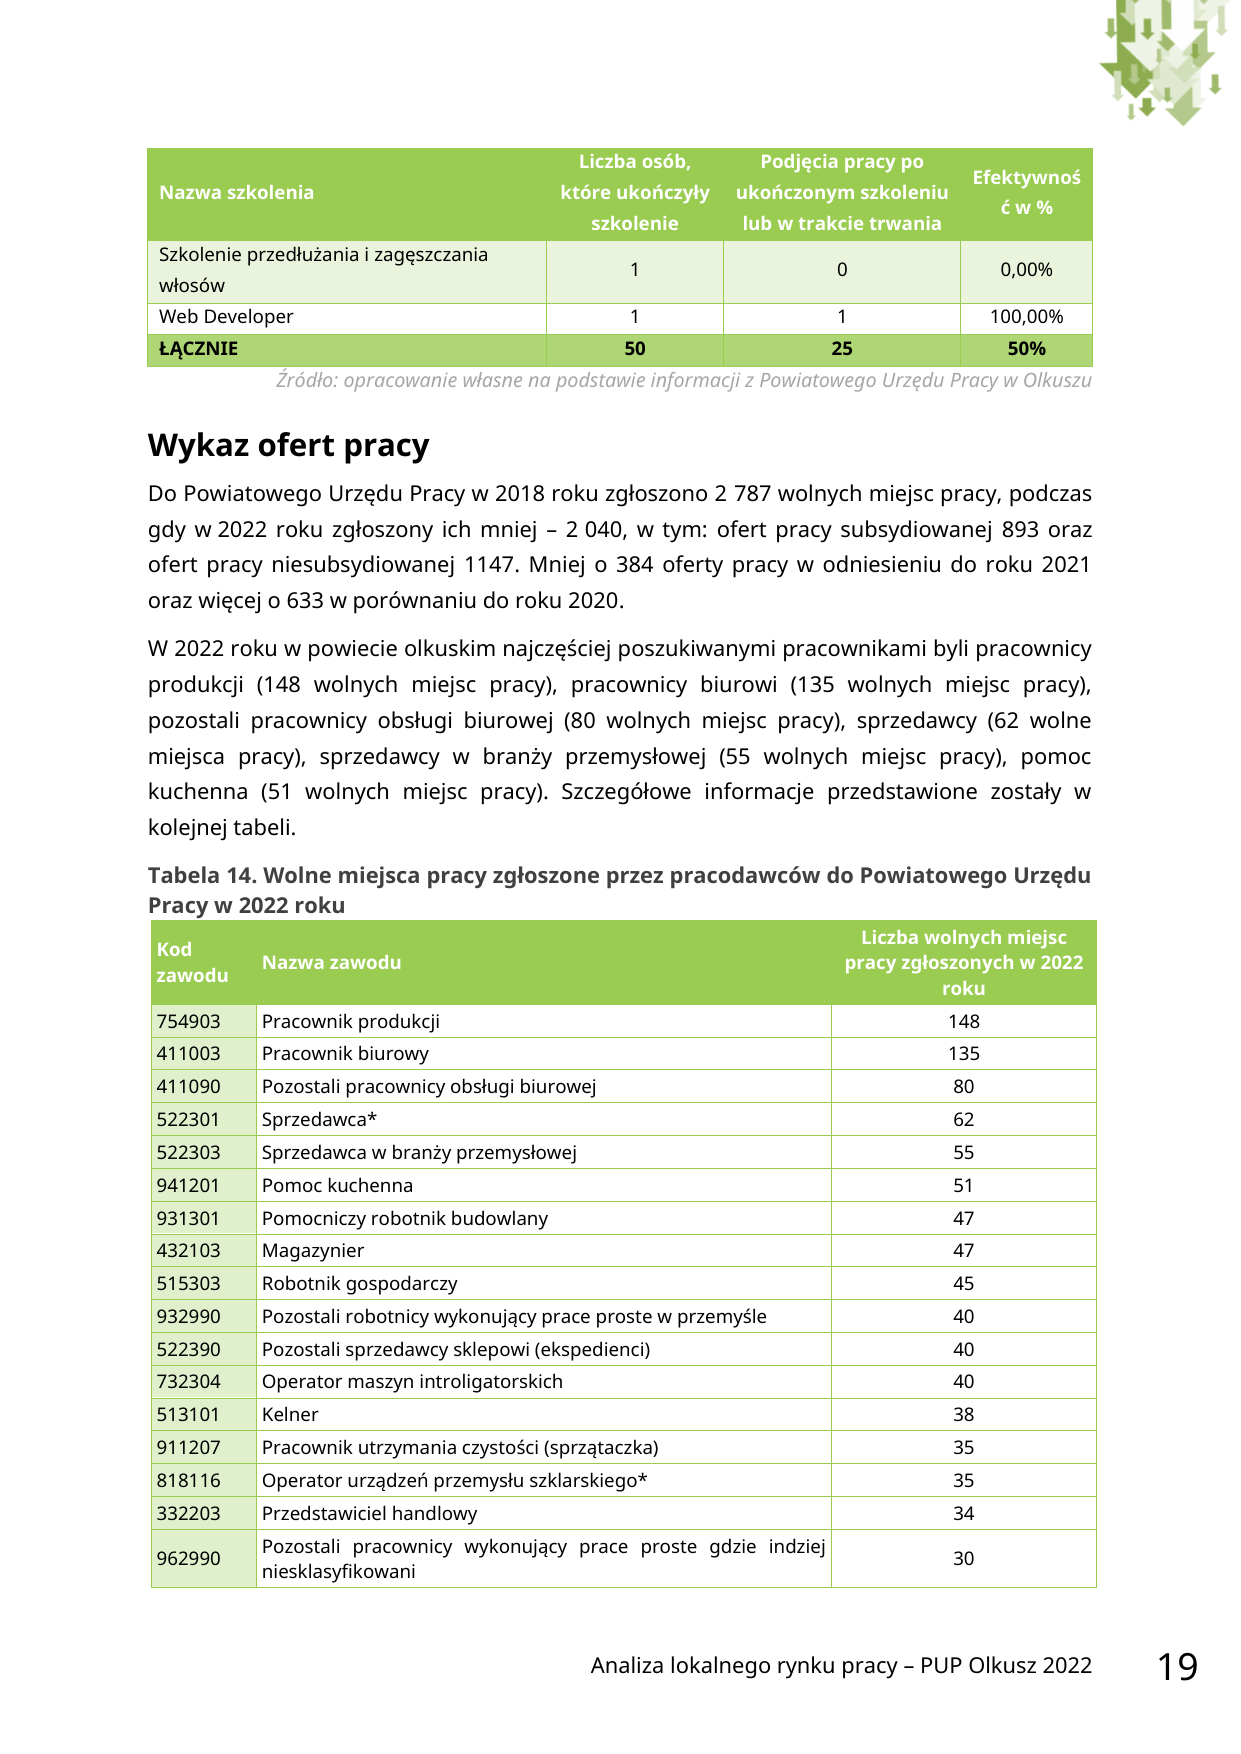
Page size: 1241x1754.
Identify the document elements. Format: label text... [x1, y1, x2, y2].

table_cell 55 [832, 1136, 1096, 1168]
subtitle Wykaz ofert pracy [148, 423, 1093, 466]
table_header Liczba osób, które ukończyły szkolenie [547, 149, 723, 240]
table_cell 40 [832, 1333, 1096, 1365]
table_cell 62 [832, 1103, 1096, 1135]
table_cell 522301 [152, 1103, 256, 1135]
table_cell 411090 [152, 1070, 256, 1102]
table_cell Pozostali pracownicy obsługi biurowej [257, 1070, 831, 1102]
table_cell 1 [724, 304, 960, 334]
table_cell 35 [832, 1464, 1096, 1496]
table_cell 818116 [152, 1464, 256, 1496]
table_cell 432103 [152, 1235, 256, 1266]
table_cell 25 [724, 335, 960, 366]
table_cell Pozostali pracownicy wykonujący prace proste gdzie indziej niesklasyfikowani [257, 1530, 831, 1587]
text Źródło: opracowanie własne na podstawie informacji z Powiatowego Urzędu Pracy w Olkuszu [148, 367, 1093, 394]
table_header Nazwa zawodu [257, 921, 831, 1004]
table_cell Szkolenie przedłużania i zagęszczania włosów [148, 241, 546, 303]
table_cell 931301 [152, 1202, 256, 1233]
table_cell Pomocniczy robotnik budowlany [257, 1202, 831, 1233]
table_cell 0 [724, 241, 960, 303]
table_cell Pracownik produkcji [257, 1005, 831, 1037]
table_cell 754903 [152, 1005, 256, 1037]
table_cell 50% [961, 335, 1092, 366]
table_cell Pracownik utrzymania czystości (sprzątaczka) [257, 1431, 831, 1463]
table_cell 50 [547, 335, 723, 366]
table_header Kod zawodu [152, 921, 256, 1004]
table_cell 941201 [152, 1169, 256, 1201]
table_cell Magazynier [257, 1235, 831, 1266]
table_cell 522303 [152, 1136, 256, 1168]
table_cell Pomoc kuchenna [257, 1169, 831, 1201]
text W 2022 roku w powiecie olkuskim najczęściej poszukiwanymi pracownikami byli pracownicy produkcji (148 wolnych miejsc pracy), pracownicy biurowi (135 wolnych miejsc pracy), pozostali pracownicy obsługi biurowej (80 wolnych miejsc pracy), sprzedawcy (62 wolne miejsca pracy), sprzedawcy w branży przemysłowej (55 wolnych miejsc pracy), pomoc kuchenna (51 wolnych miejsc pracy). Szczegółowe informacje przedstawione zostały w kolejnej tabeli. [148, 633, 1093, 842]
table_cell Operator urządzeń przemysłu szklarskiego* [257, 1464, 831, 1496]
table_cell Kelner [257, 1399, 831, 1430]
table_cell 45 [832, 1267, 1096, 1299]
table_cell Sprzedawca* [257, 1103, 831, 1135]
table_cell 732304 [152, 1366, 256, 1397]
table_cell 332203 [152, 1497, 256, 1529]
table_header Efektywność w % [961, 149, 1092, 240]
table_cell Web Developer [148, 304, 546, 334]
table_cell Pracownik biurowy [257, 1038, 831, 1069]
table_cell 522390 [152, 1333, 256, 1365]
table_cell 51 [832, 1169, 1096, 1201]
table_cell Operator maszyn introligatorskich [257, 1366, 831, 1397]
table_cell Pozostali sprzedawcy sklepowi (ekspedienci) [257, 1333, 831, 1365]
table_cell 962990 [152, 1530, 256, 1587]
table_cell 30 [832, 1530, 1096, 1587]
table_cell Przedstawiciel handlowy [257, 1497, 831, 1529]
table_cell 100,00% [961, 304, 1092, 334]
table_cell 135 [832, 1038, 1096, 1069]
table_cell 515303 [152, 1267, 256, 1299]
table_cell 47 [832, 1235, 1096, 1266]
table_cell 1 [547, 241, 723, 303]
table_cell 47 [832, 1202, 1096, 1233]
table_cell Robotnik gospodarczy [257, 1267, 831, 1299]
table_cell 411003 [152, 1038, 256, 1069]
table_cell 34 [832, 1497, 1096, 1529]
table_cell 932990 [152, 1300, 256, 1332]
table_cell 38 [832, 1399, 1096, 1430]
text Do Powiatowego Urzędu Pracy w 2018 roku zgłoszono 2 787 wolnych miejsc pracy, podczas gdy w 2022 roku zgłoszony ich mniej – 2 040, w tym: ofert pracy subsydiowanej 893 oraz ofert pracy niesubsydiowanej 1147. Mniej o 384 oferty pracy w odniesieniu do roku 2021 oraz więcej o 633 w porównaniu do roku 2020. [148, 478, 1093, 615]
table_cell 513101 [152, 1399, 256, 1430]
table_cell 80 [832, 1070, 1096, 1102]
table_header Nazwa szkolenia [148, 149, 546, 240]
table_cell 0,00% [961, 241, 1092, 303]
table_cell 1 [547, 304, 723, 334]
table_cell 40 [832, 1366, 1096, 1397]
table_cell Sprzedawca w branży przemysłowej [257, 1136, 831, 1168]
table_cell 40 [832, 1300, 1096, 1332]
table_header Podjęcia pracy po ukończonym szkoleniu lub w trakcie trwania [724, 149, 960, 240]
table_cell ŁĄCZNIE [148, 335, 546, 366]
text Tabela 14. Wolne miejsca pracy zgłoszone przez pracodawców do Powiatowego Urzędu Pracy w 2022 roku [148, 860, 1093, 920]
table_cell 148 [832, 1005, 1096, 1037]
table_header Liczba wolnych miejsc pracy zgłoszonych w 2022 roku [832, 921, 1096, 1004]
table_cell 35 [832, 1431, 1096, 1463]
table_cell Pozostali robotnicy wykonujący prace proste w przemyśle [257, 1300, 831, 1332]
table_cell 911207 [152, 1431, 256, 1463]
